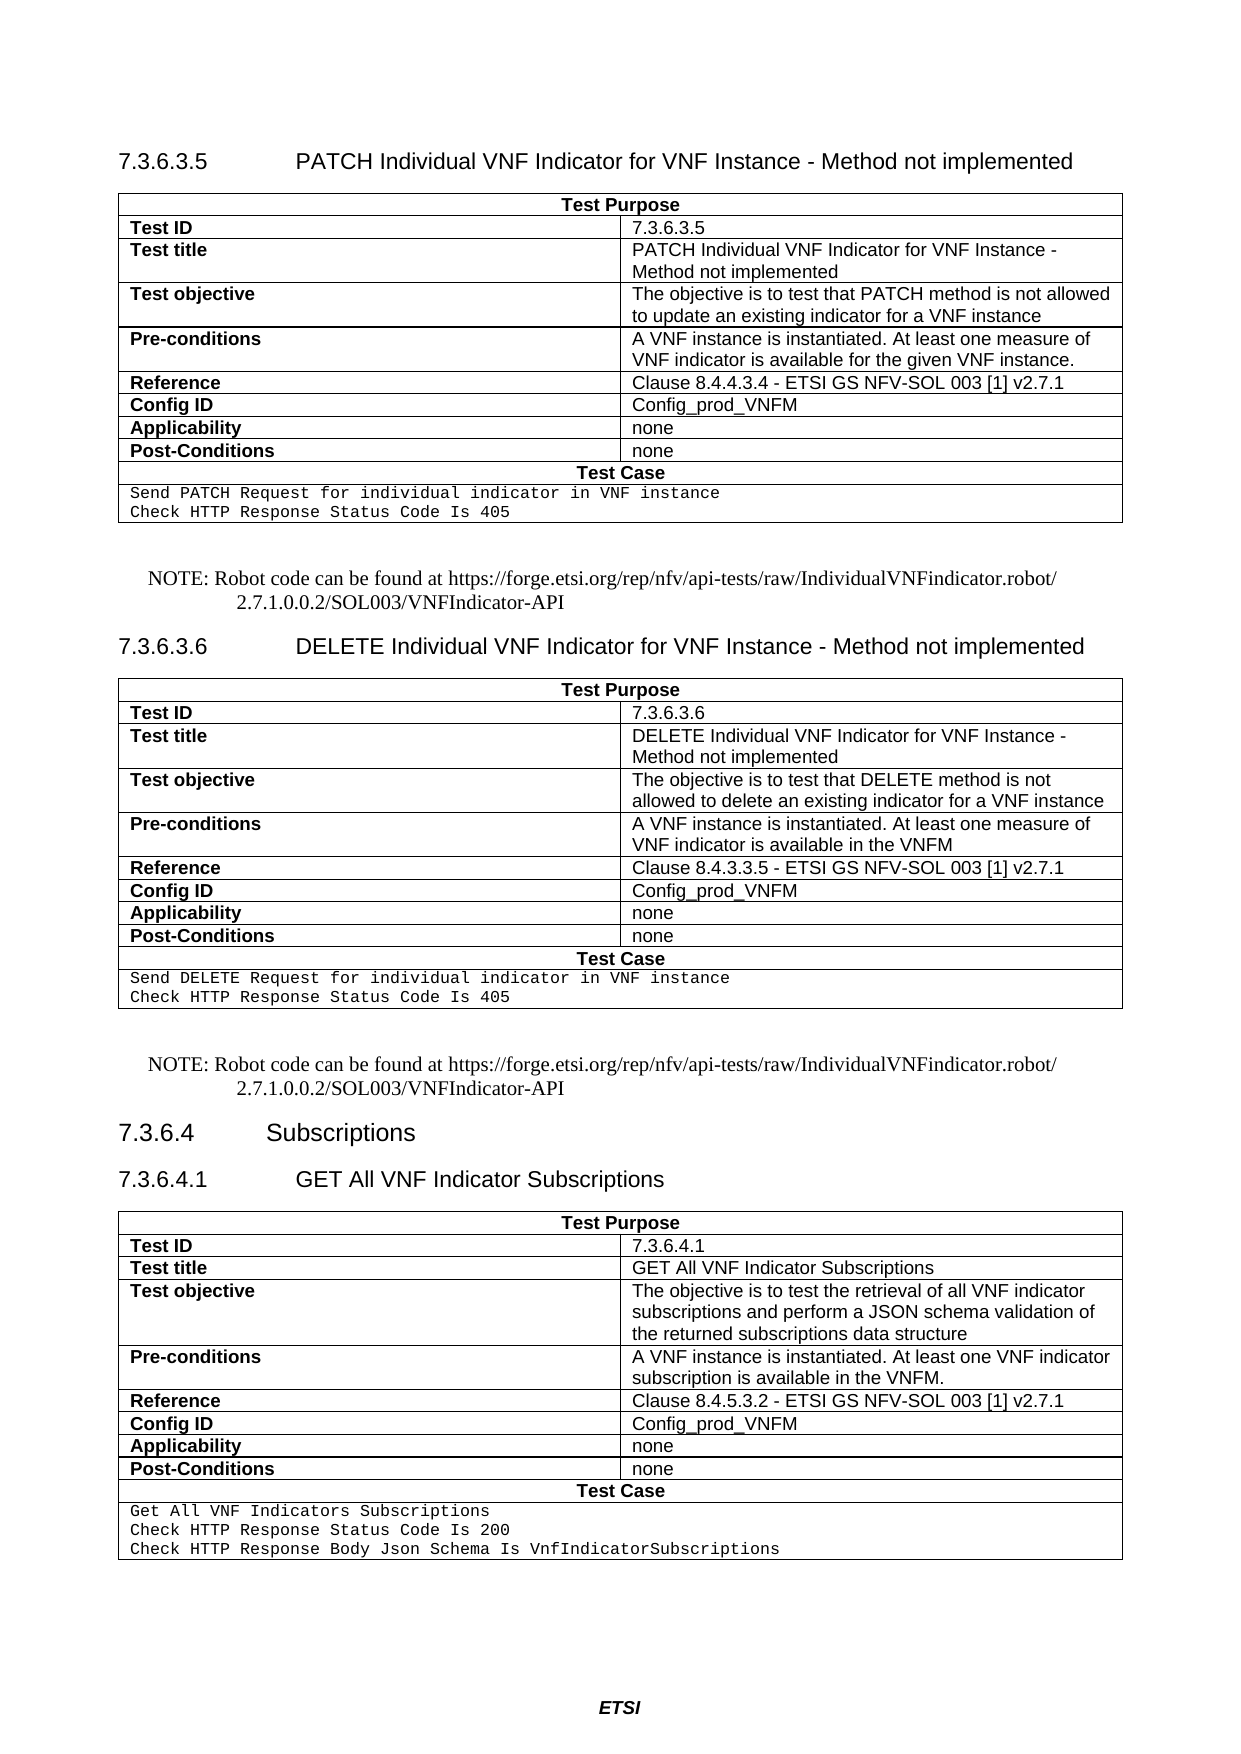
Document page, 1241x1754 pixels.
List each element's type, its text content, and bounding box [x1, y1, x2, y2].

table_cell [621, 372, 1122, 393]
text NOTE: Robot code can be found at https://forge.etsi.org/rep/nfv/api-tests/raw/IndividualVNFindicator.robot/2.7.1.0.0.2/SOL003/VNFIndicator-API [148, 1051, 1122, 1099]
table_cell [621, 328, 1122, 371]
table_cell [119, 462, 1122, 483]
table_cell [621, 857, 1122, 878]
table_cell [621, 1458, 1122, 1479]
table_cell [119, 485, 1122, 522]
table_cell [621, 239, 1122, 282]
subtitle 7.3.6.3.6 DELETE Individual VNF Indicator for VNF Instance - Method not implemented [118, 633, 1122, 659]
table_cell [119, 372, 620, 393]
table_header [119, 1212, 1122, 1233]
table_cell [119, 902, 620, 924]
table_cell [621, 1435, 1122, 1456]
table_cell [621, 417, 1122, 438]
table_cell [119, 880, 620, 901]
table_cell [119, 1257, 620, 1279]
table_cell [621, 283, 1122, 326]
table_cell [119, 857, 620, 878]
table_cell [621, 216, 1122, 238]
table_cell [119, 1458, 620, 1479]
text NOTE: Robot code can be found at https://forge.etsi.org/rep/nfv/api-tests/raw/IndividualVNFindicator.robot/2.7.1.0.0.2/SOL003/VNFIndicator-API [148, 566, 1122, 614]
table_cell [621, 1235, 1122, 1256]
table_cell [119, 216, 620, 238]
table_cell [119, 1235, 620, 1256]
subtitle 7.3.6.4 Subscriptions [118, 1118, 1122, 1147]
subtitle 7.3.6.3.5 PATCH Individual VNF Indicator for VNF Instance - Method not implemented [118, 148, 1122, 174]
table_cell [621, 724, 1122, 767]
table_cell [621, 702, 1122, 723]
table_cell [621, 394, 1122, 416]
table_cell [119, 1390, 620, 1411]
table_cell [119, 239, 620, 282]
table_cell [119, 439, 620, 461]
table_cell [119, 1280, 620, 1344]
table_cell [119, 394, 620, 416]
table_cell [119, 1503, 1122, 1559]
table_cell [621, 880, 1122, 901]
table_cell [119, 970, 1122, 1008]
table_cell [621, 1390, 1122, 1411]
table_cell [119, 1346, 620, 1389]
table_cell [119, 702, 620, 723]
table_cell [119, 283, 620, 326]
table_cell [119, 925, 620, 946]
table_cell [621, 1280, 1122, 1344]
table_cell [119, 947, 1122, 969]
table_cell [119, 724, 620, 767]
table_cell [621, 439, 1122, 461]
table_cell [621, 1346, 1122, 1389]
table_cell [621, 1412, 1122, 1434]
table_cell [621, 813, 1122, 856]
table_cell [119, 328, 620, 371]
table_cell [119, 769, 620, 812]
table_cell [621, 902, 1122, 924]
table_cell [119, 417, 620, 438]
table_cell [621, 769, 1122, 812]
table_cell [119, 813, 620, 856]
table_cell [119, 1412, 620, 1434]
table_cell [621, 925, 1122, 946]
subtitle 7.3.6.4.1 GET All VNF Indicator Subscriptions [118, 1166, 1122, 1192]
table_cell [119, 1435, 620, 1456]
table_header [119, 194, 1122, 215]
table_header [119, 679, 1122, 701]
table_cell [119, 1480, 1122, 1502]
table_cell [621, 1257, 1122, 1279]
